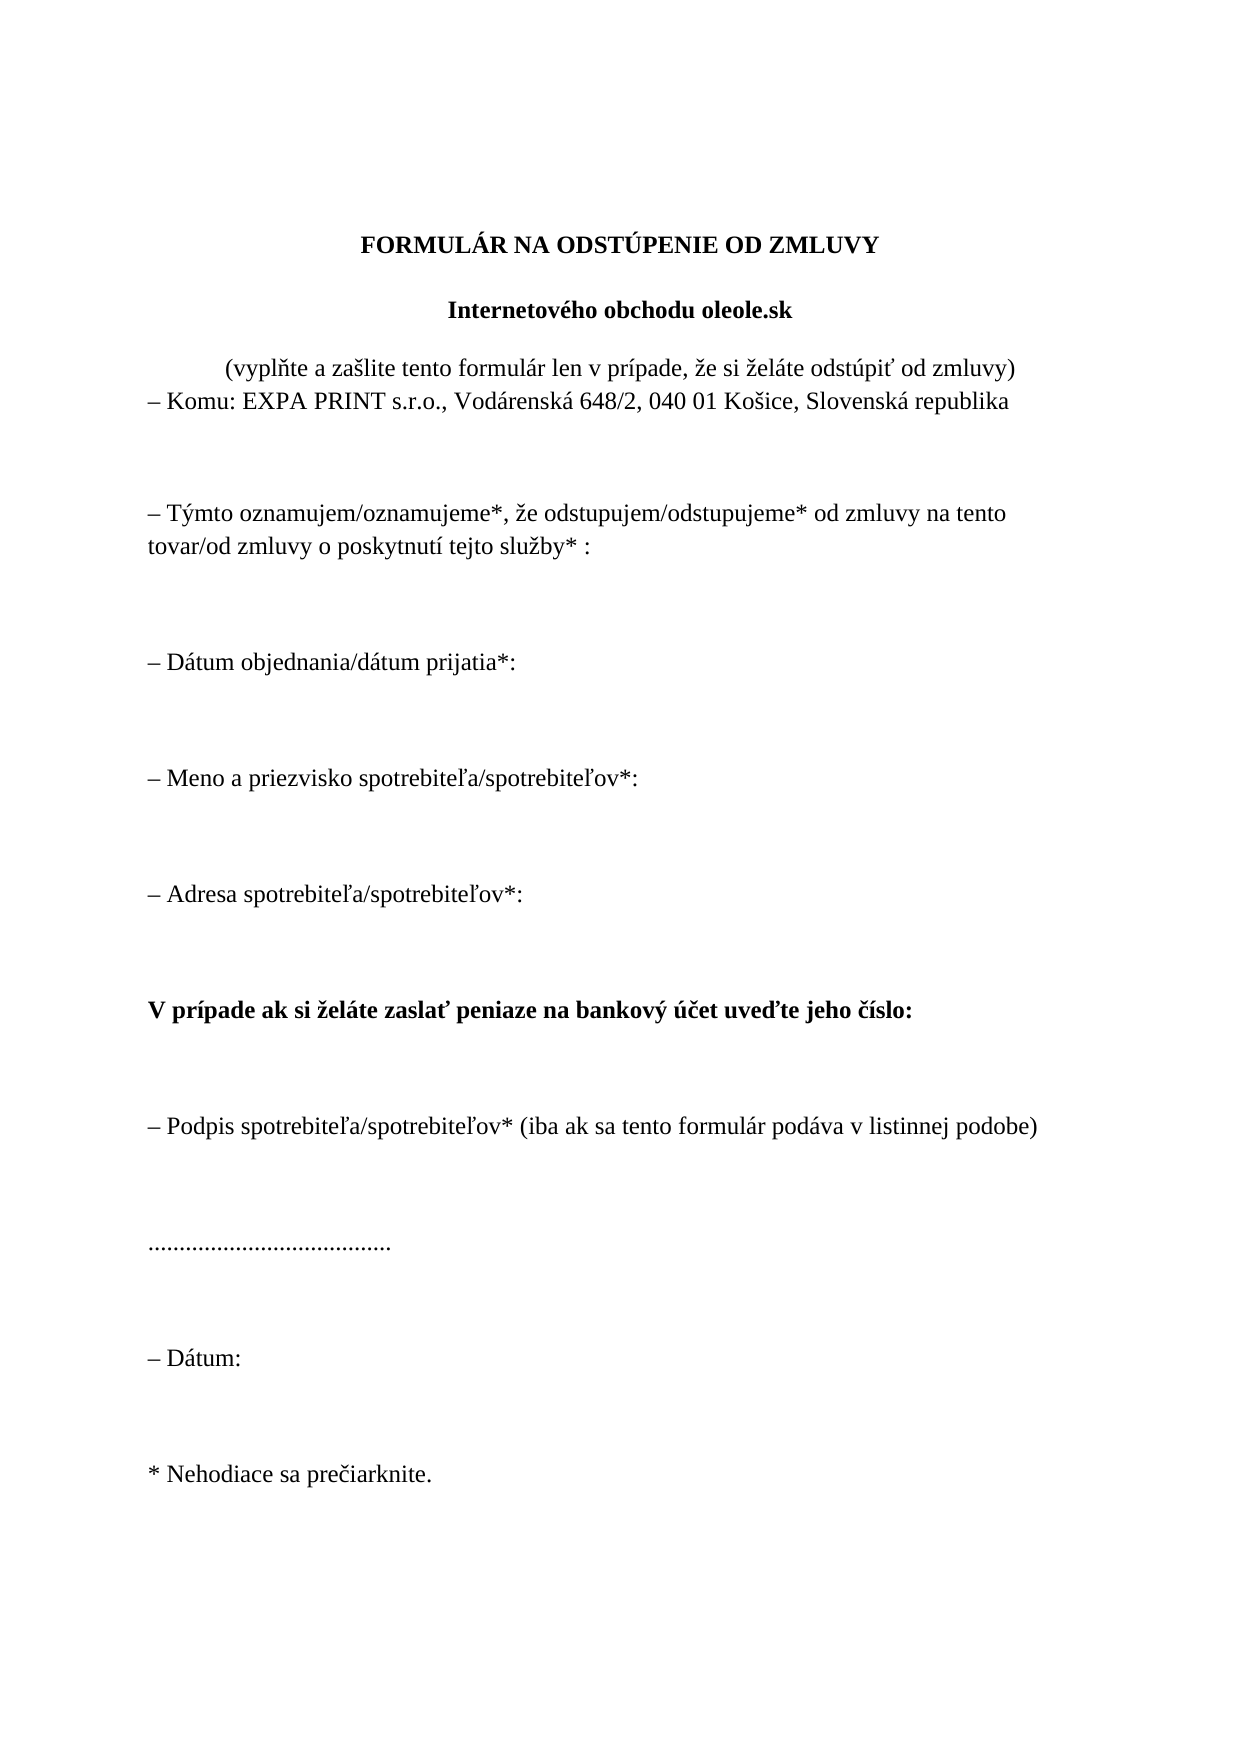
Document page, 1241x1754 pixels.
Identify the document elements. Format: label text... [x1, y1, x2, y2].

text – Podpis spotrebiteľa/spotrebiteľov* (iba ak sa tento formulár podáva v listinnej podobe) [148, 1111, 1093, 1140]
text – Meno a priezvisko spotrebiteľa/spotrebiteľov*: [148, 763, 1093, 792]
text – Adresa spotrebiteľa/spotrebiteľov*: [148, 879, 1093, 908]
text (vyplňte a zašlite tento formulár len v prípade, že si želáte odstúpiť od zmluvy) [148, 353, 1093, 382]
text – Dátum objednania/dátum prijatia*: [148, 647, 1093, 676]
text V prípade ak si želáte zaslať peniaze na bankový účet uveďte jeho číslo: [148, 995, 1093, 1024]
text * Nehodiace sa prečiarknite. [148, 1459, 1093, 1488]
text ....................................... [148, 1227, 1093, 1256]
text – Týmto oznamujem/oznamujeme*, že odstupujem/odstupujeme* od zmluvy na tento tovar/od zmluvy o poskytnutí tejto služby* : [148, 498, 1093, 560]
text Internetového obchodu oleole.sk [148, 293, 1093, 324]
text – Dátum: [148, 1343, 1093, 1372]
text – Komu: EXPA PRINT s.r.o., Vodárenská 648/2, 040 01 Košice, Slovenská republika [148, 386, 1093, 415]
text FORMULÁR NA ODSTÚPENIE OD ZMLUVY [148, 231, 1093, 259]
